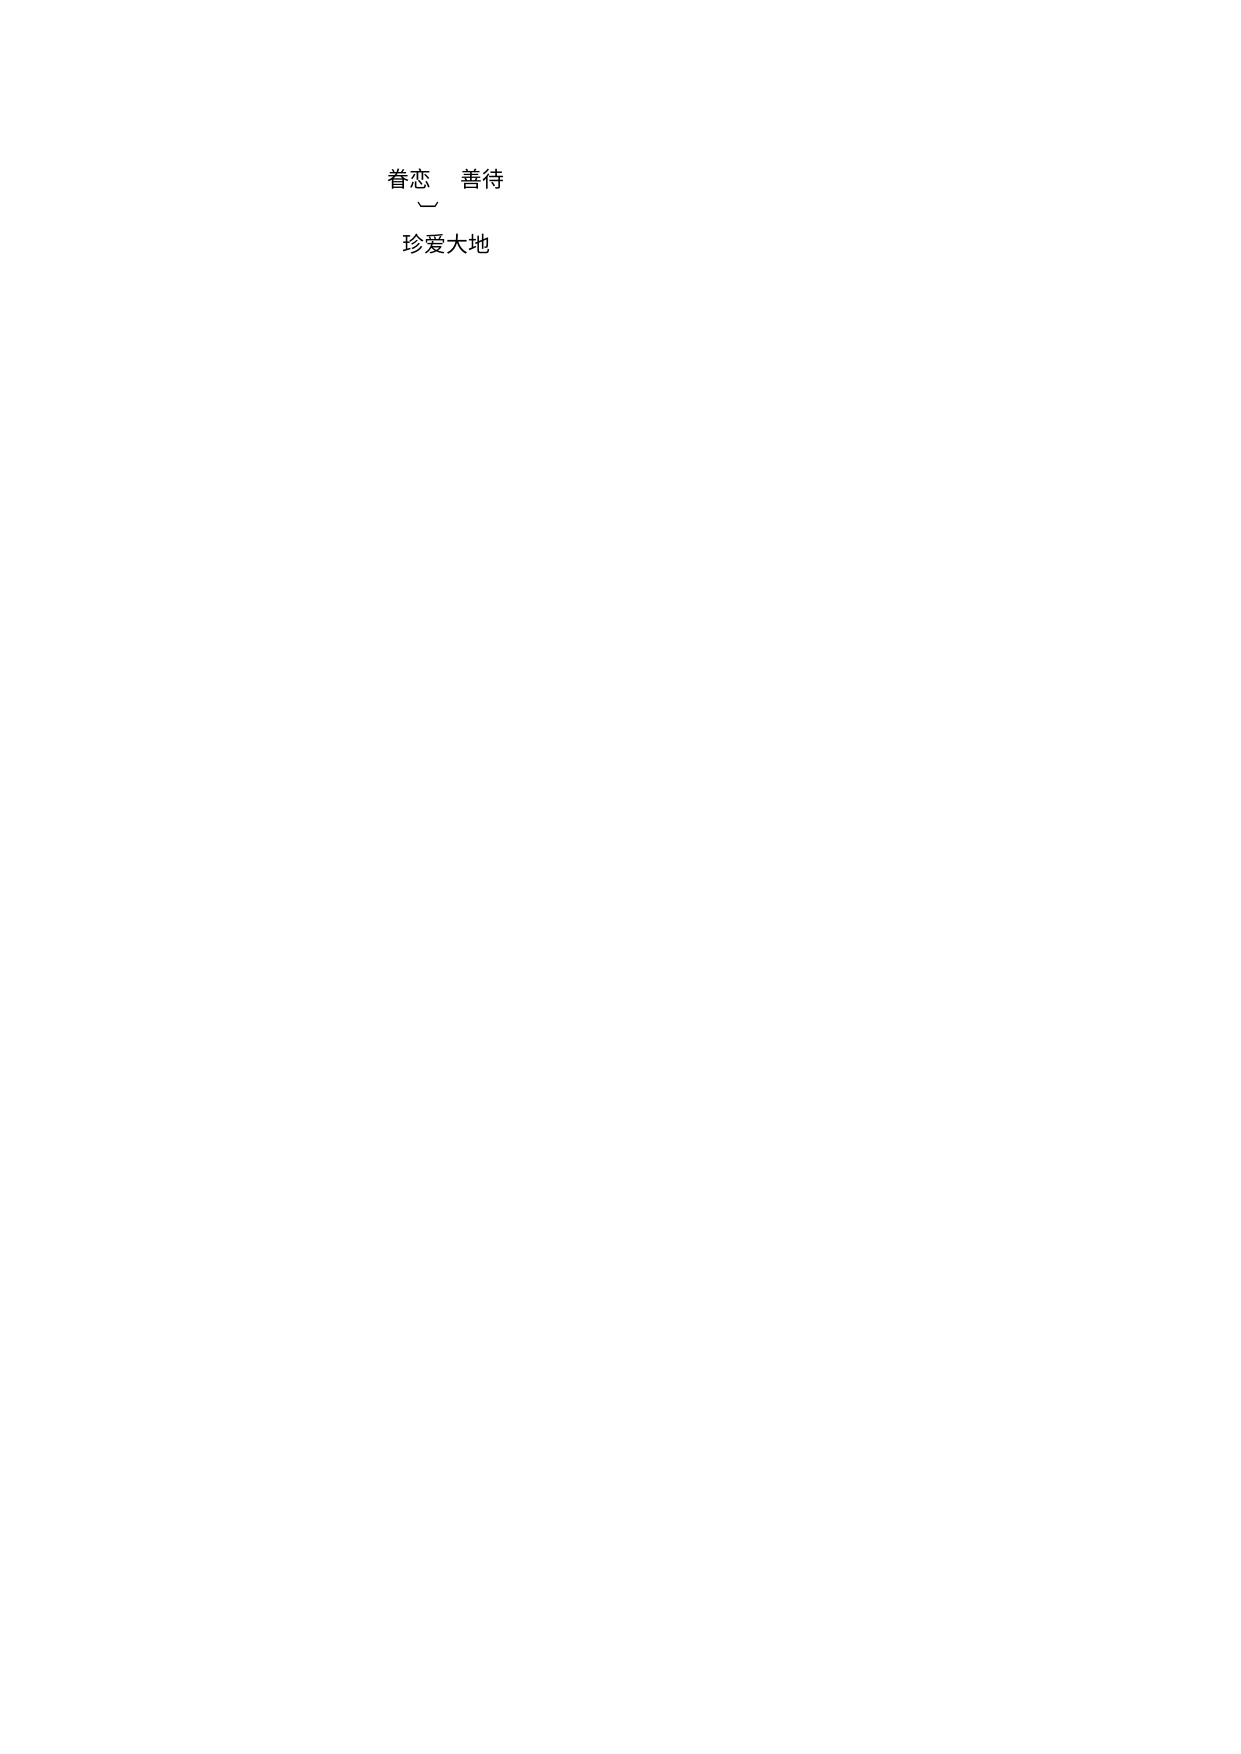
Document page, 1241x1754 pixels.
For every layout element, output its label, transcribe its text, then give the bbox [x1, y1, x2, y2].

text 珍爱大地 [187, 227, 1053, 259]
text ︺ [187, 194, 1053, 227]
text 眷恋 善待 [187, 162, 1053, 194]
